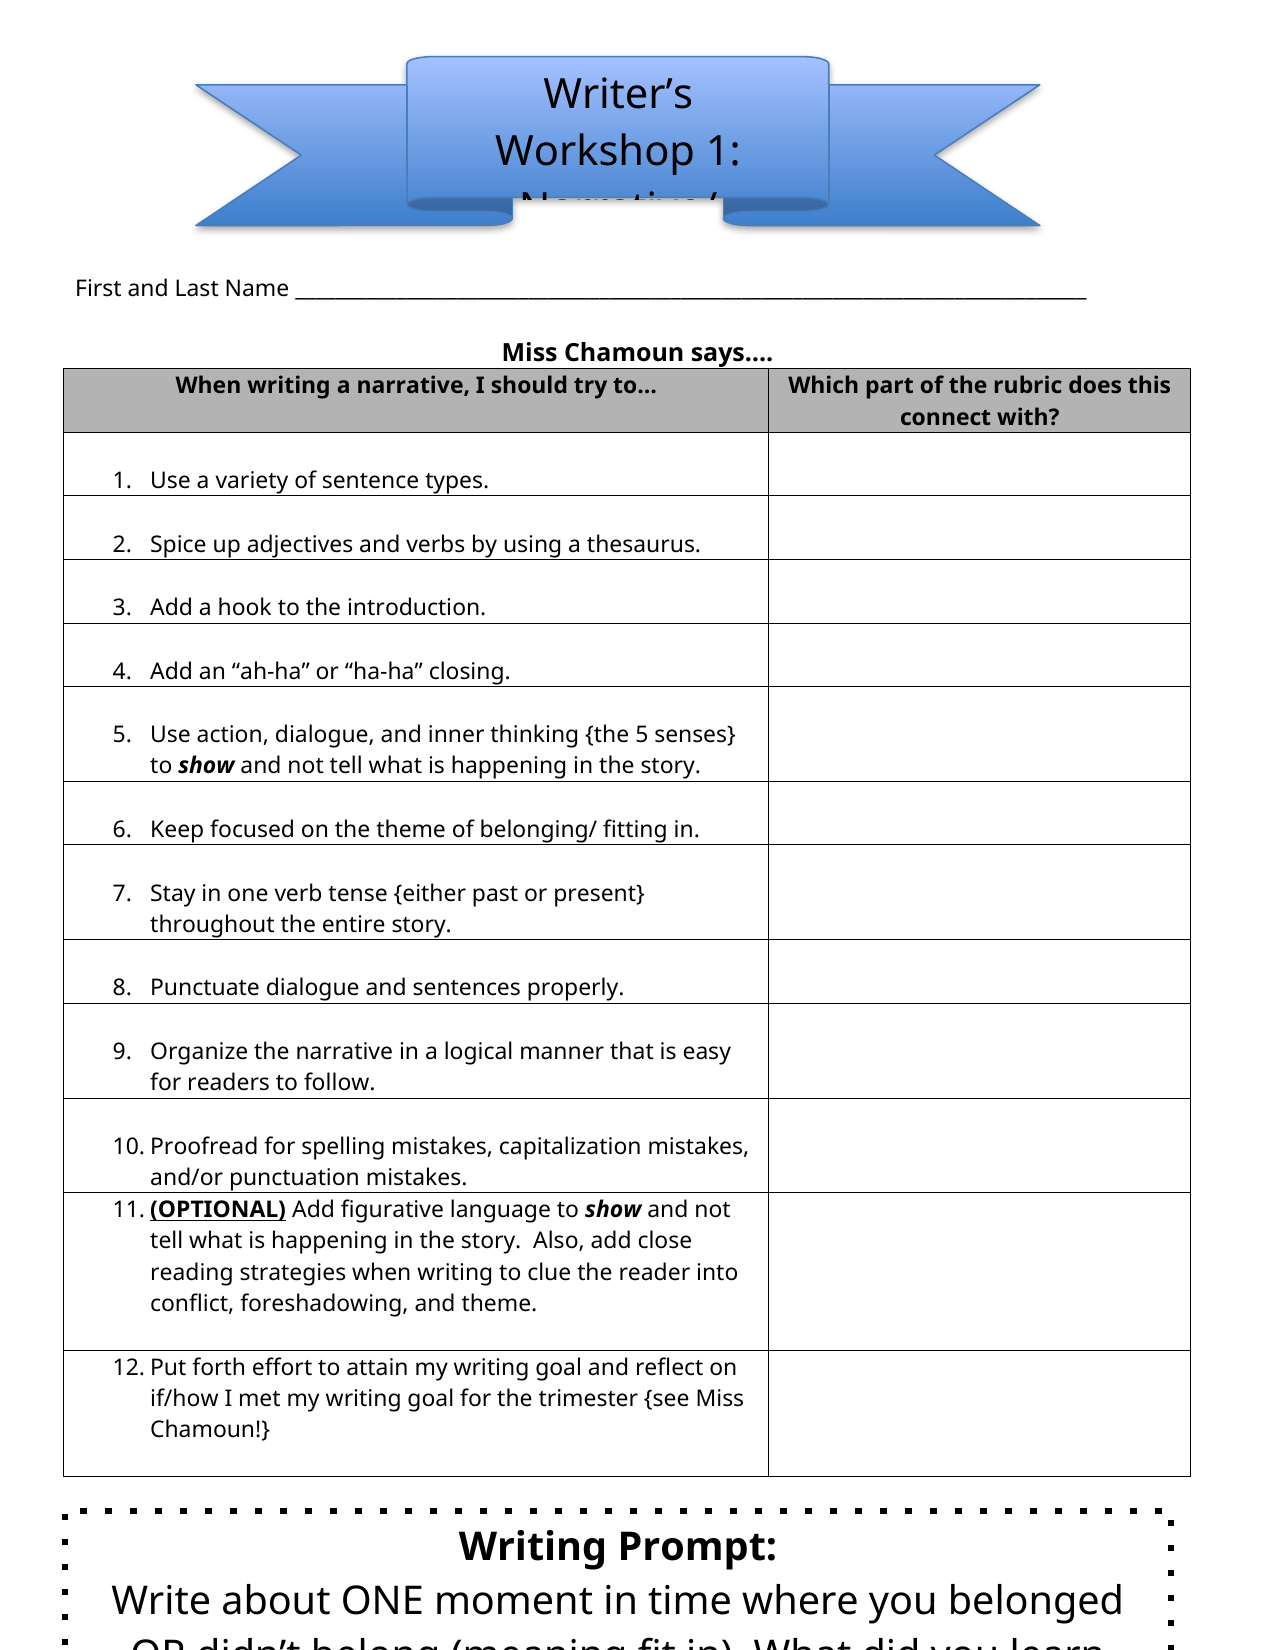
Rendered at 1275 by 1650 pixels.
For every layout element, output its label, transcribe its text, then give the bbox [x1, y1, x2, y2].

table_cell Proofread for spelling mistakes, capitalization mistakes, and/or punctuation mistakes. [64, 1099, 768, 1192]
table_header Which part of the rubric does this connect with? [769, 369, 1190, 432]
table_cell Put forth effort to attain my writing goal and reflect on if/how I met my writing goal for the trimester {see Miss Chamoun!} [64, 1351, 768, 1476]
table_cell [769, 845, 1190, 939]
text First and Last Name ______________________________________________________________________________ [75, 272, 1200, 303]
table_cell [769, 940, 1190, 1003]
table_cell [769, 1193, 1190, 1349]
table_cell [769, 1004, 1190, 1097]
table_cell Use action, dialogue, and inner thinking {the 5 senses} to show and not tell what is happening in the story. [64, 687, 768, 781]
table_cell [769, 560, 1190, 622]
table_cell [769, 1099, 1190, 1192]
table_cell Punctuate dialogue and sentences properly. [64, 940, 768, 1003]
table_cell Spice up adjectives and verbs by using a thesaurus. [64, 496, 768, 559]
table_cell [769, 687, 1190, 781]
table_cell (OPTIONAL) Add figurative language to show and not tell what is happening in the story. Also, add close reading strategies when writing to clue the reader into conflict, foreshadowing, and theme. [64, 1193, 768, 1349]
table_cell Use a variety of sentence types. [64, 433, 768, 495]
table_cell [769, 433, 1190, 495]
table_cell [769, 624, 1190, 686]
table_cell [769, 496, 1190, 559]
table_cell [769, 782, 1190, 844]
table_cell Keep focused on the theme of belonging/ fitting in. [64, 782, 768, 844]
table_cell Organize the narrative in a logical manner that is easy for readers to follow. [64, 1004, 768, 1097]
table_cell [769, 1351, 1190, 1476]
table_cell Add a hook to the introduction. [64, 560, 768, 622]
table_cell Add an “ah-ha” or “ha-ha” closing. [64, 624, 768, 686]
table_cell Stay in one verb tense {either past or present} throughout the entire story. [64, 845, 768, 939]
text Miss Chamoun says…. [75, 334, 1200, 368]
table_header When writing a narrative, I should try to… [64, 369, 768, 432]
